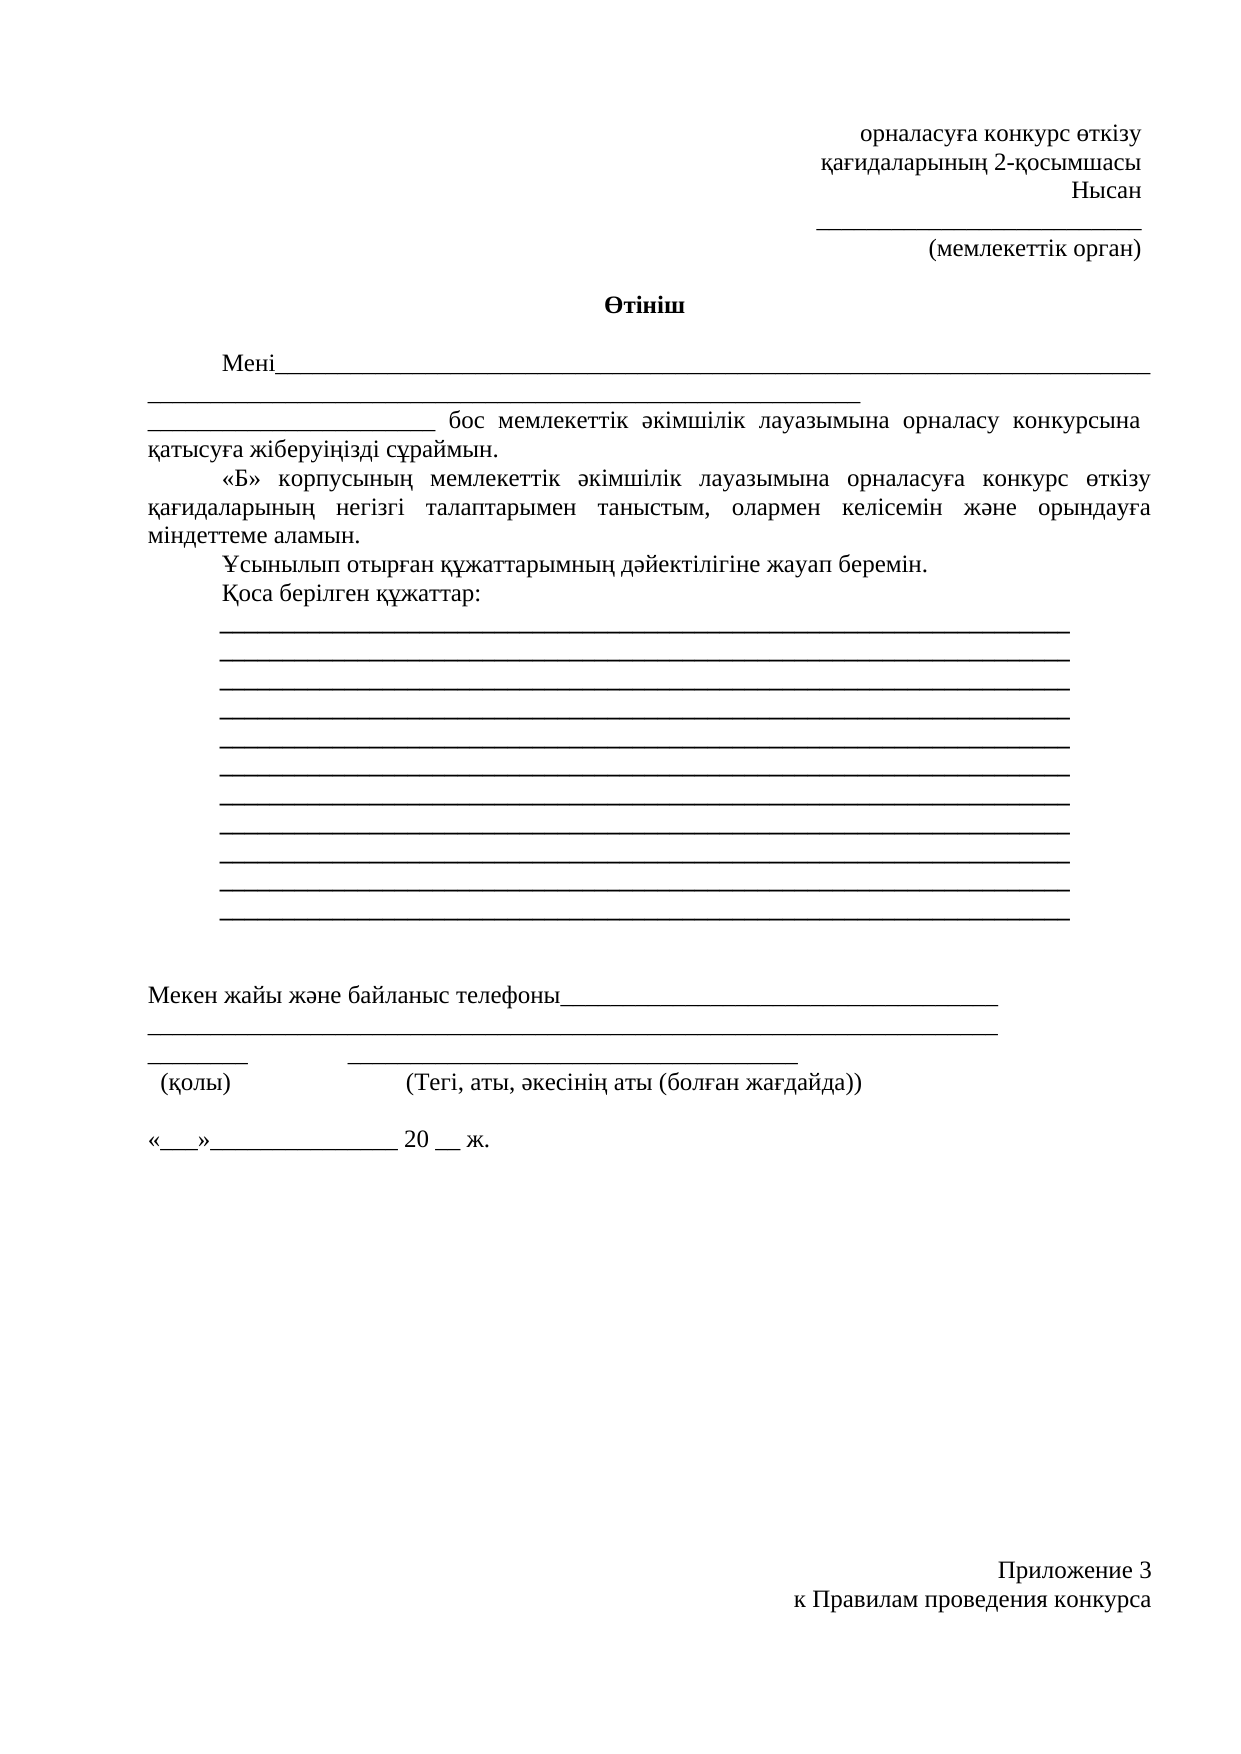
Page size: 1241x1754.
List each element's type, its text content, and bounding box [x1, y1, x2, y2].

text қағидаларының 2-қосымшасы [148, 147, 1141, 176]
text к Правилам проведения конкурса [148, 1584, 1152, 1613]
text ____________________________________________________________________ [148, 779, 1141, 808]
text Ұсынылып отырған құжаттарымның дәйектілігіне жауап беремін. [148, 549, 1152, 578]
text ____________________________________________________________________ [148, 866, 1141, 894]
text ________ ____________________________________ [148, 1038, 1141, 1067]
text ____________________________________________________________________ [148, 751, 1141, 779]
text Мекен жайы және байланыс телефоны___________________________________ [148, 981, 1141, 1009]
text ____________________________________________________________________ [148, 693, 1141, 722]
text ____________________________________________________________________ [148, 664, 1141, 693]
text Қоса берілген құжаттар: [148, 578, 1152, 607]
text «___»_______________ 20 __ ж. [148, 1124, 1141, 1153]
text ____________________________________________________________________ [148, 808, 1141, 837]
text Нысан [148, 176, 1141, 204]
text ____________________________________________________________________ [148, 722, 1141, 751]
text __________________________ [148, 204, 1141, 233]
text (қолы) (Тегі, аты, әкесінің аты (болған жағдайда)) [148, 1067, 1141, 1096]
text Приложение 3 [148, 1556, 1152, 1584]
text ____________________________________________________________________ [148, 1009, 1141, 1038]
text Өтініш [148, 291, 1141, 319]
text ____________________________________________________________________ [148, 607, 1141, 636]
text орналасуға конкурс өткізу [148, 118, 1141, 147]
text «Б» корпусының мемлекеттік әкімшілік лауазымына орналасуға конкурс өткізу қағидаларының негізгі талаптарымен таныстым, олармен келісемін және орындауға міндеттеме аламын. [148, 463, 1152, 549]
text (мемлекеттік орган) [148, 233, 1141, 262]
text ____________________________________________________________________ [148, 837, 1141, 866]
text ____________________________________________________________________ [148, 636, 1141, 664]
text _______________________ бос мемлекеттік әкімшілік лауазымына орналасу конкурсына қатысуға жіберуіңізді сұраймын. [148, 406, 1141, 463]
text ____________________________________________________________________ [148, 894, 1141, 923]
text Мені_______________________________________________________________________________________________________________________________ [148, 348, 1152, 406]
